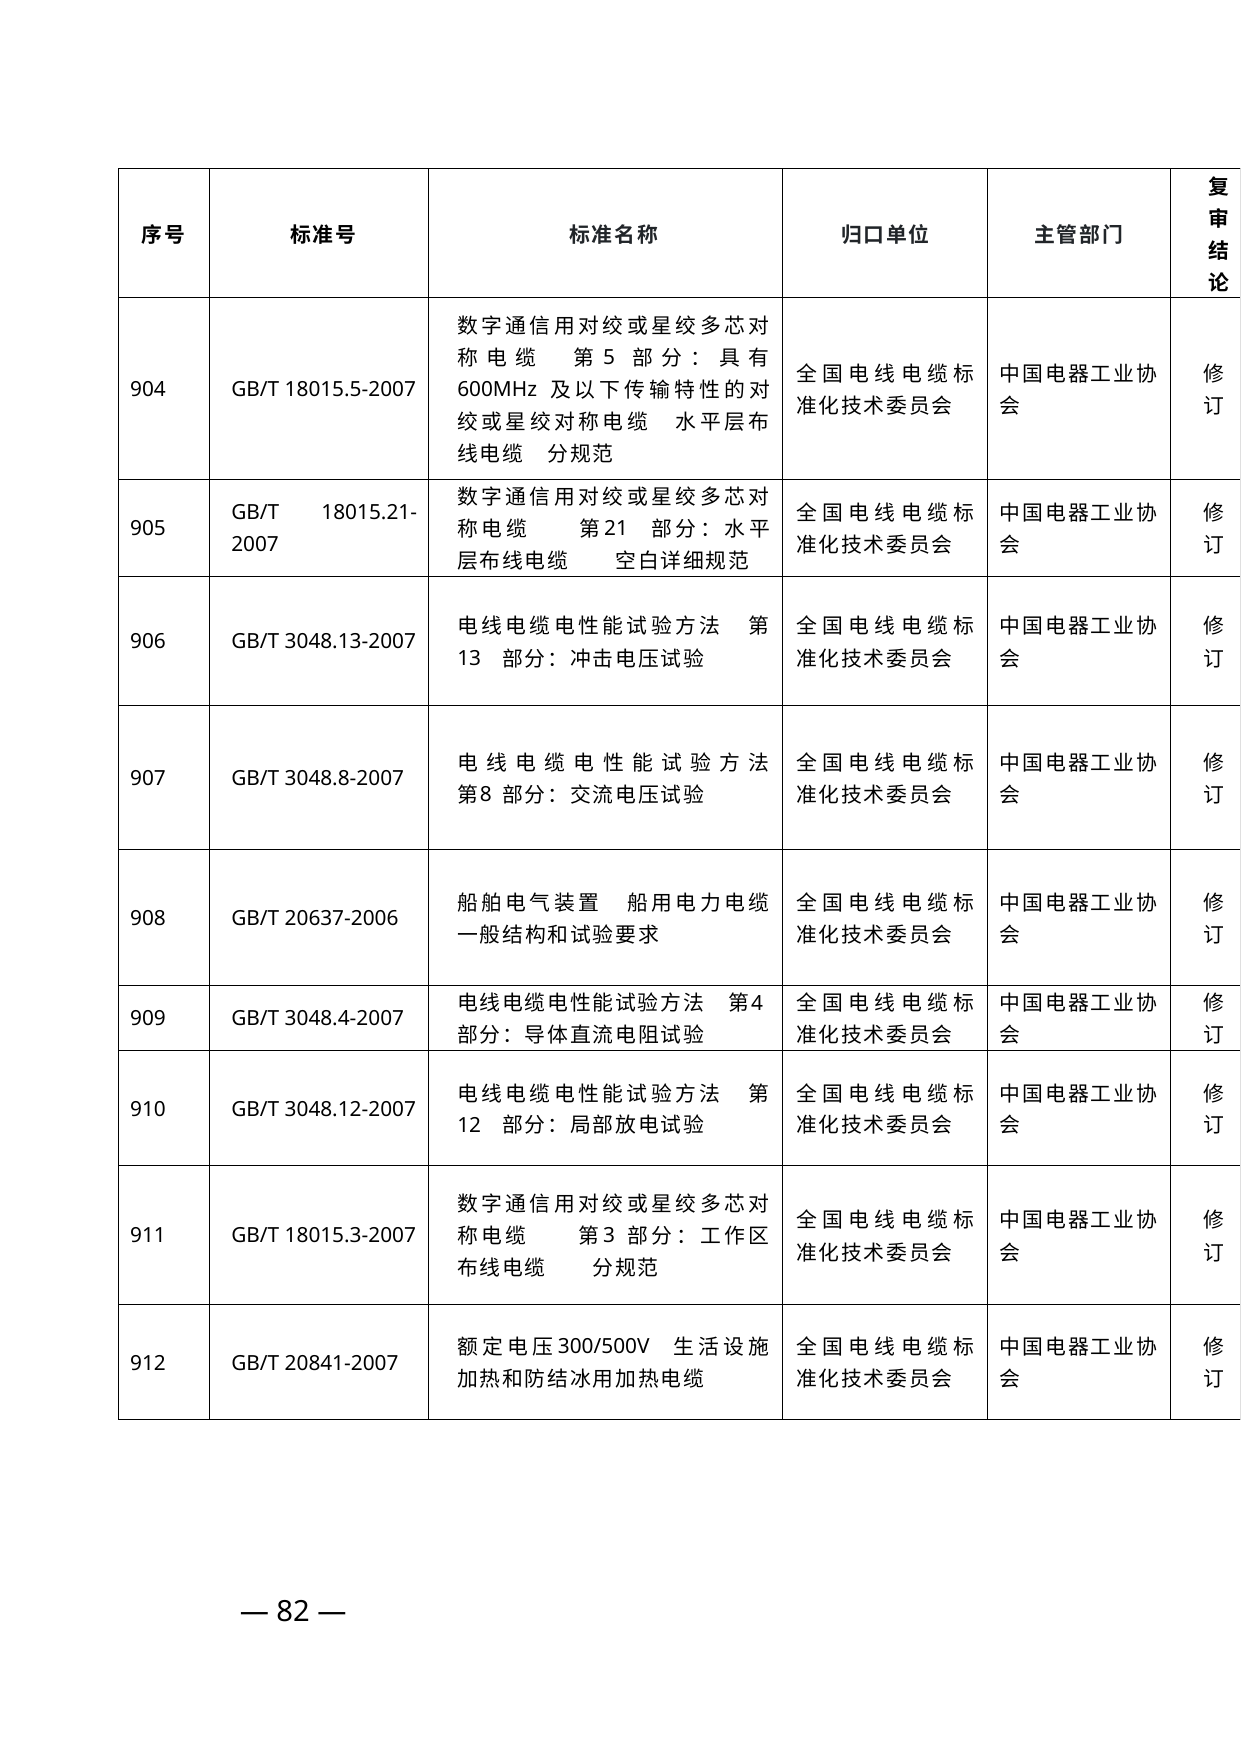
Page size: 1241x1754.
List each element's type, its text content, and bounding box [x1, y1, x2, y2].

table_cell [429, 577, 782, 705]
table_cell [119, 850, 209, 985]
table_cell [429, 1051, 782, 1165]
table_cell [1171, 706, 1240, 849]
table_header 标准号 [210, 169, 428, 297]
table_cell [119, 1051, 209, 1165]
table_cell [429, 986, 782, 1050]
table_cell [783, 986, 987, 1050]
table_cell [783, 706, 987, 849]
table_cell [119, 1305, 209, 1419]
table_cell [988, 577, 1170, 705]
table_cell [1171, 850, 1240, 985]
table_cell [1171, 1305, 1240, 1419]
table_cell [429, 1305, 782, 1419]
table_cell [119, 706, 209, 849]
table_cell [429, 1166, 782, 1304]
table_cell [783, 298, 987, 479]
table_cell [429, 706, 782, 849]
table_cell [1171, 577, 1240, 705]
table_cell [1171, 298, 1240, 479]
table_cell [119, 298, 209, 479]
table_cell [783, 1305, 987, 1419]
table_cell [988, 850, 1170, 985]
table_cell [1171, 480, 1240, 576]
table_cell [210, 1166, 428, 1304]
table_header 归口单位 [783, 169, 987, 297]
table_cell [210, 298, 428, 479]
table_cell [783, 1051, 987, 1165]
table_header 复审结论 [1171, 169, 1240, 297]
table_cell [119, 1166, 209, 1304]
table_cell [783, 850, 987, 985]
table_header 主管部门 [988, 169, 1170, 297]
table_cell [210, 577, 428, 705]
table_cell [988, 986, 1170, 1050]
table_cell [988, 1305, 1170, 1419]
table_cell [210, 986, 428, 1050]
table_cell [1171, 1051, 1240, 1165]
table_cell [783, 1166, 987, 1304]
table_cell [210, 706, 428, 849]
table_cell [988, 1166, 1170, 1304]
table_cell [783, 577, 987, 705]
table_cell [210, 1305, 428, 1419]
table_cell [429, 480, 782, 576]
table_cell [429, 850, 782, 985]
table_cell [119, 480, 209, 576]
table_header 序号 [119, 169, 209, 297]
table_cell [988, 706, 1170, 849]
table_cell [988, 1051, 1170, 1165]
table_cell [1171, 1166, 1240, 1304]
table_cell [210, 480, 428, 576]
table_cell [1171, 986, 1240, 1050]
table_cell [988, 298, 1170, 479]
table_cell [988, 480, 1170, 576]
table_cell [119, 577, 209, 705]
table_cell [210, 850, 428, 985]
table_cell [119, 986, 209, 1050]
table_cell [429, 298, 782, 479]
table_header 标准名称 [429, 169, 782, 297]
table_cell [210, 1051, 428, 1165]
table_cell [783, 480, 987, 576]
